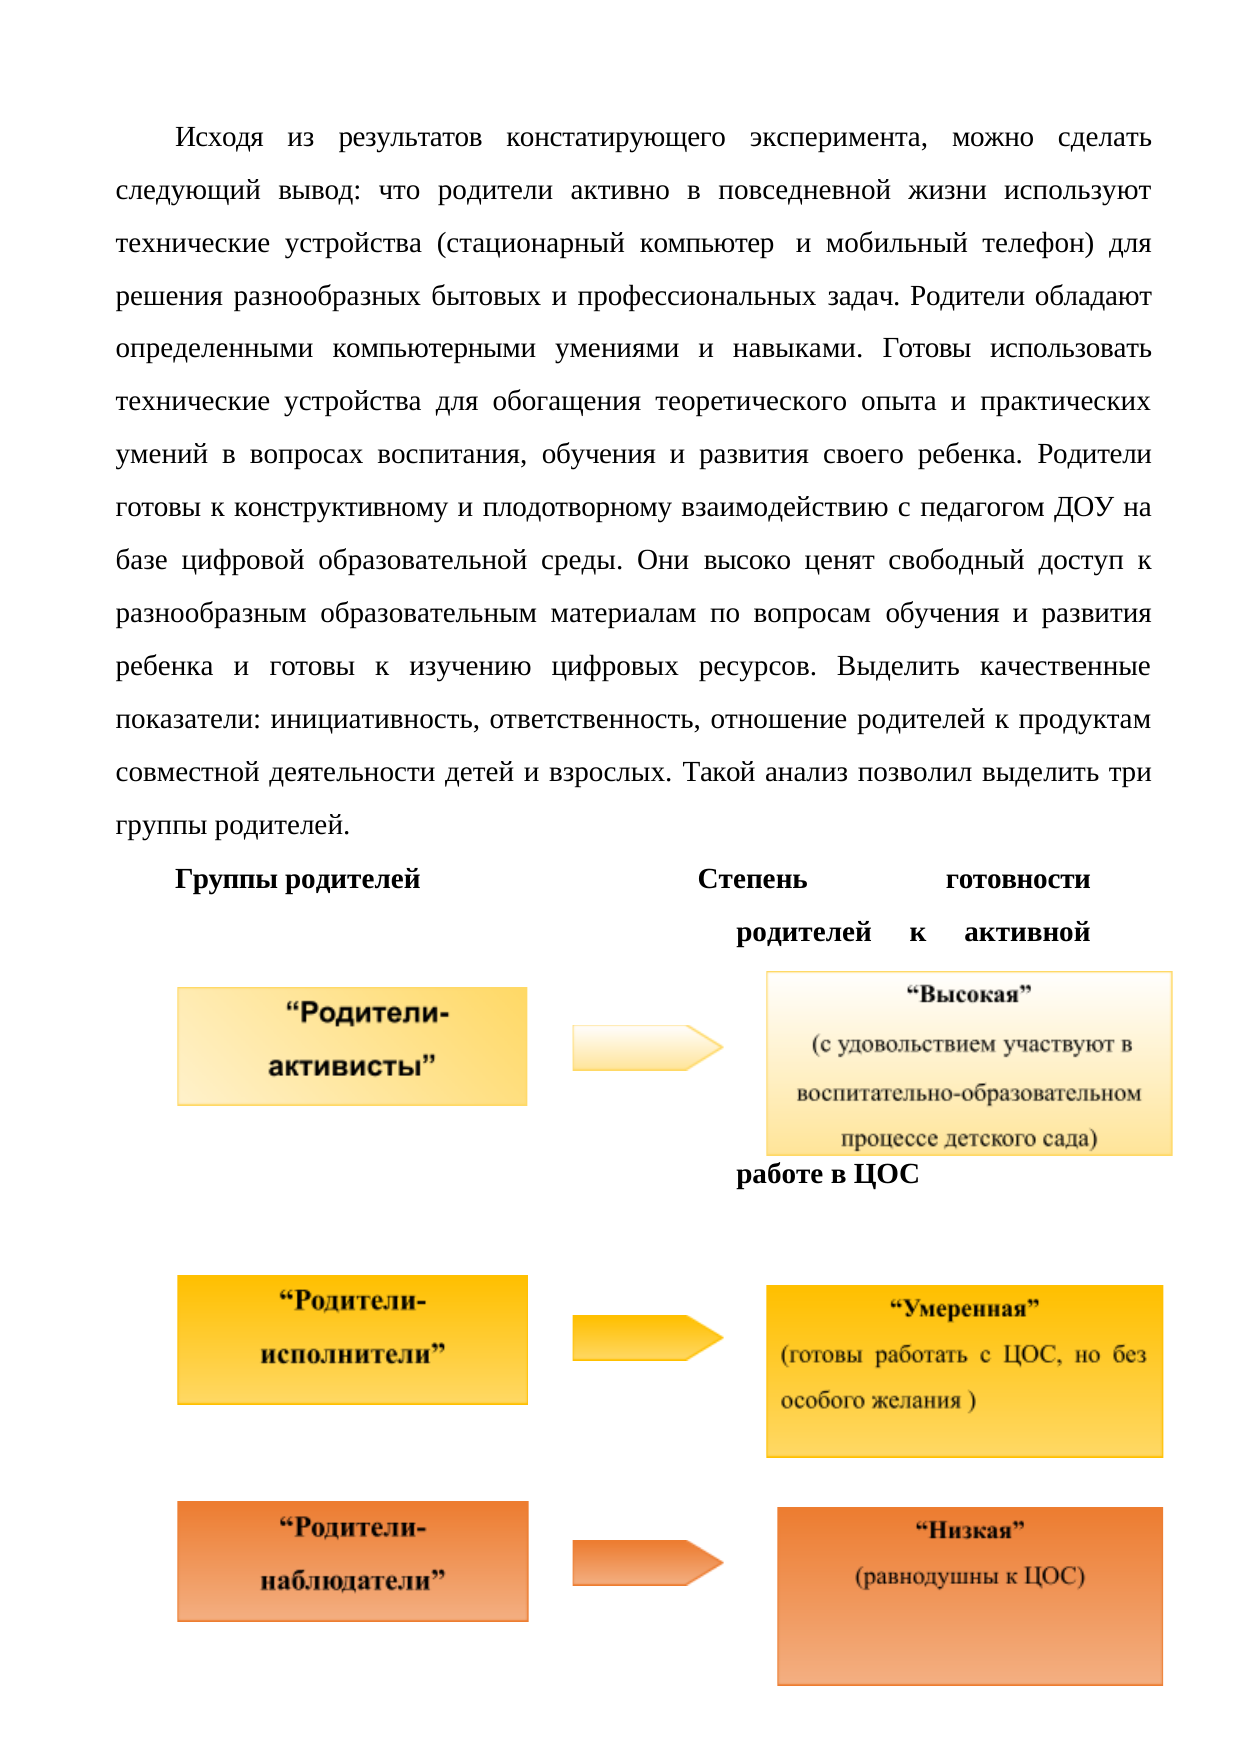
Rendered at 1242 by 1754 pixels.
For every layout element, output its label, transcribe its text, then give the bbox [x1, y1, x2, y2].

picture [766, 1285, 1164, 1458]
picture [177, 1275, 528, 1405]
picture [777, 1507, 1164, 1686]
picture [572, 1025, 724, 1071]
picture [177, 1501, 529, 1622]
text Исходя из результатов констатирующего эксперимента, можно сделать следующий вывод: что родители активно в повседневной жизни используют технические устройства (стационарный компьютер и мобильный телефон) для решения разнообразных бытовых и профессиональных задач. Родители обладают определенными компьютерными умениями и навыками. Готовы использовать технические устройства для обогащения теоретического опыта и практических умений в вопросах воспитания, обучения и развития своего ребенка. Родители готовы к конструктивному и плодотворному взаимодействию с педагогом ДОУ на базе цифровой образовательной среды. Они высоко ценят свободный доступ к разнообразным образовательным материалам по вопросам обучения и развития ребенка и готовы к изучению цифровых ресурсов. Выделить качественные показатели: инициативность, ответственность, отношение родителей к продуктам совместной деятельности детей и взрослых. Такой анализ позволил выделить три группы родителей. [115, 119, 1152, 840]
picture [572, 1315, 724, 1361]
picture [572, 1540, 724, 1586]
picture [766, 971, 1173, 1156]
picture [177, 987, 528, 1106]
subtitle Группы родителей Степень готовности родителей к активной работе в ЦОС [175, 862, 1091, 1189]
